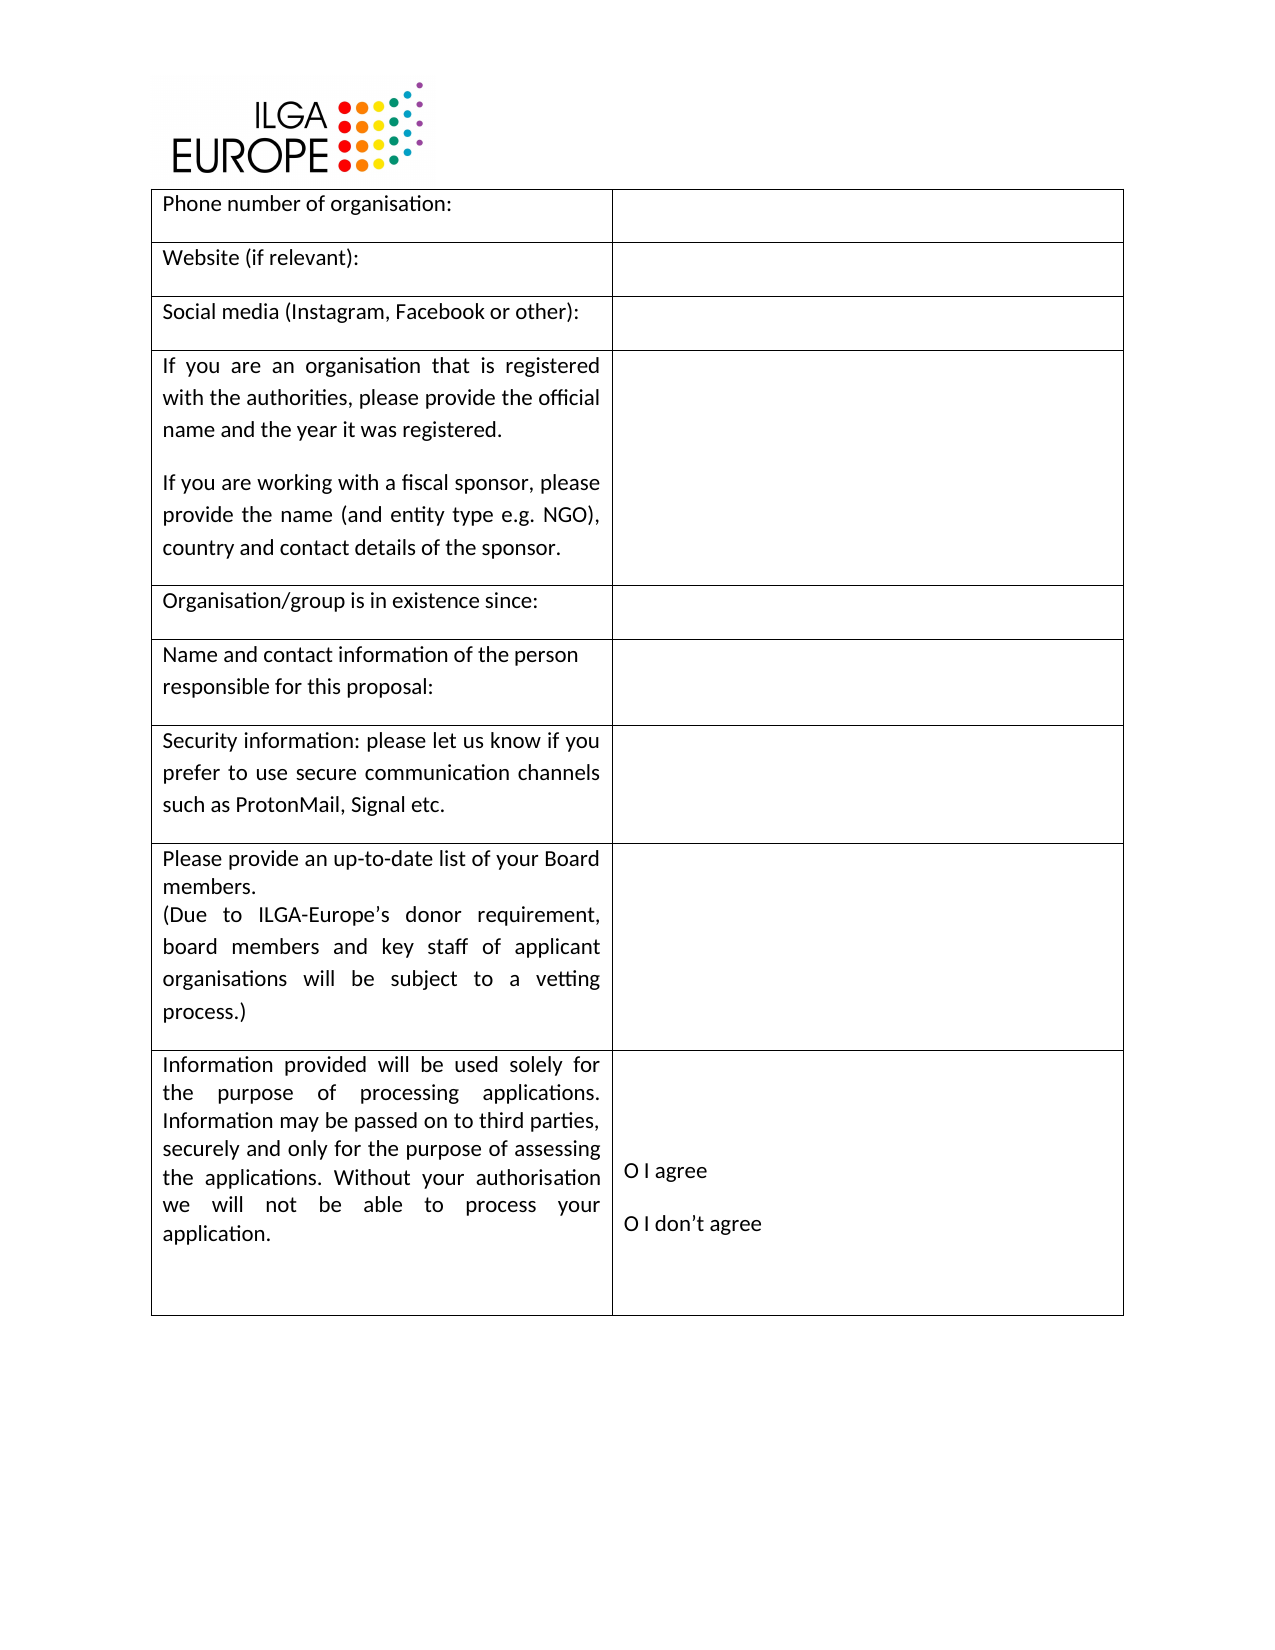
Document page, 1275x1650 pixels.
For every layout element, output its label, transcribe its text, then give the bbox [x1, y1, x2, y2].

table_cell [613, 844, 1123, 1049]
table_cell [613, 586, 1123, 639]
table_cell Security information: please let us know if you prefer to use secure communication channels such as ProtonMail, Signal etc. [152, 726, 612, 843]
table_cell Information provided will be used solely for the purpose of processing applications. Information may be passed on to third parties, securely and only for the purpose of assessing the applications. Without your authorisation we will not be able to process your application. [152, 1051, 612, 1315]
table_cell [613, 726, 1123, 843]
table_cell [613, 640, 1123, 725]
table_cell Phone number of organisation: [152, 190, 612, 242]
table_cell Social media (Instagram, Facebook or other): [152, 297, 612, 350]
table_cell Name and contact information of the person responsible for this proposal: [152, 640, 612, 725]
table_cell Website (if relevant): [152, 243, 612, 296]
table_cell [613, 243, 1123, 296]
table_cell O I agree O I don’t agree [613, 1051, 1123, 1315]
table_cell Organisation/group is in existence since: [152, 586, 612, 639]
picture [150, 75, 437, 189]
table_cell Please provide an up-to-date list of your Board members. (Due to ILGA-Europe’s donor requirement, board members and key staff of applicant organisations will be subject to a vetting process.) [152, 844, 612, 1049]
table_cell [613, 351, 1123, 585]
table_cell If you are an organisation that is registered with the authorities, please provide the official name and the year it was registered. If you are working with a fiscal sponsor, please provide the name (and entity type e.g. NGO), country and contact details of the sponsor. [152, 351, 612, 585]
table_cell [613, 297, 1123, 350]
table_cell [613, 190, 1123, 242]
